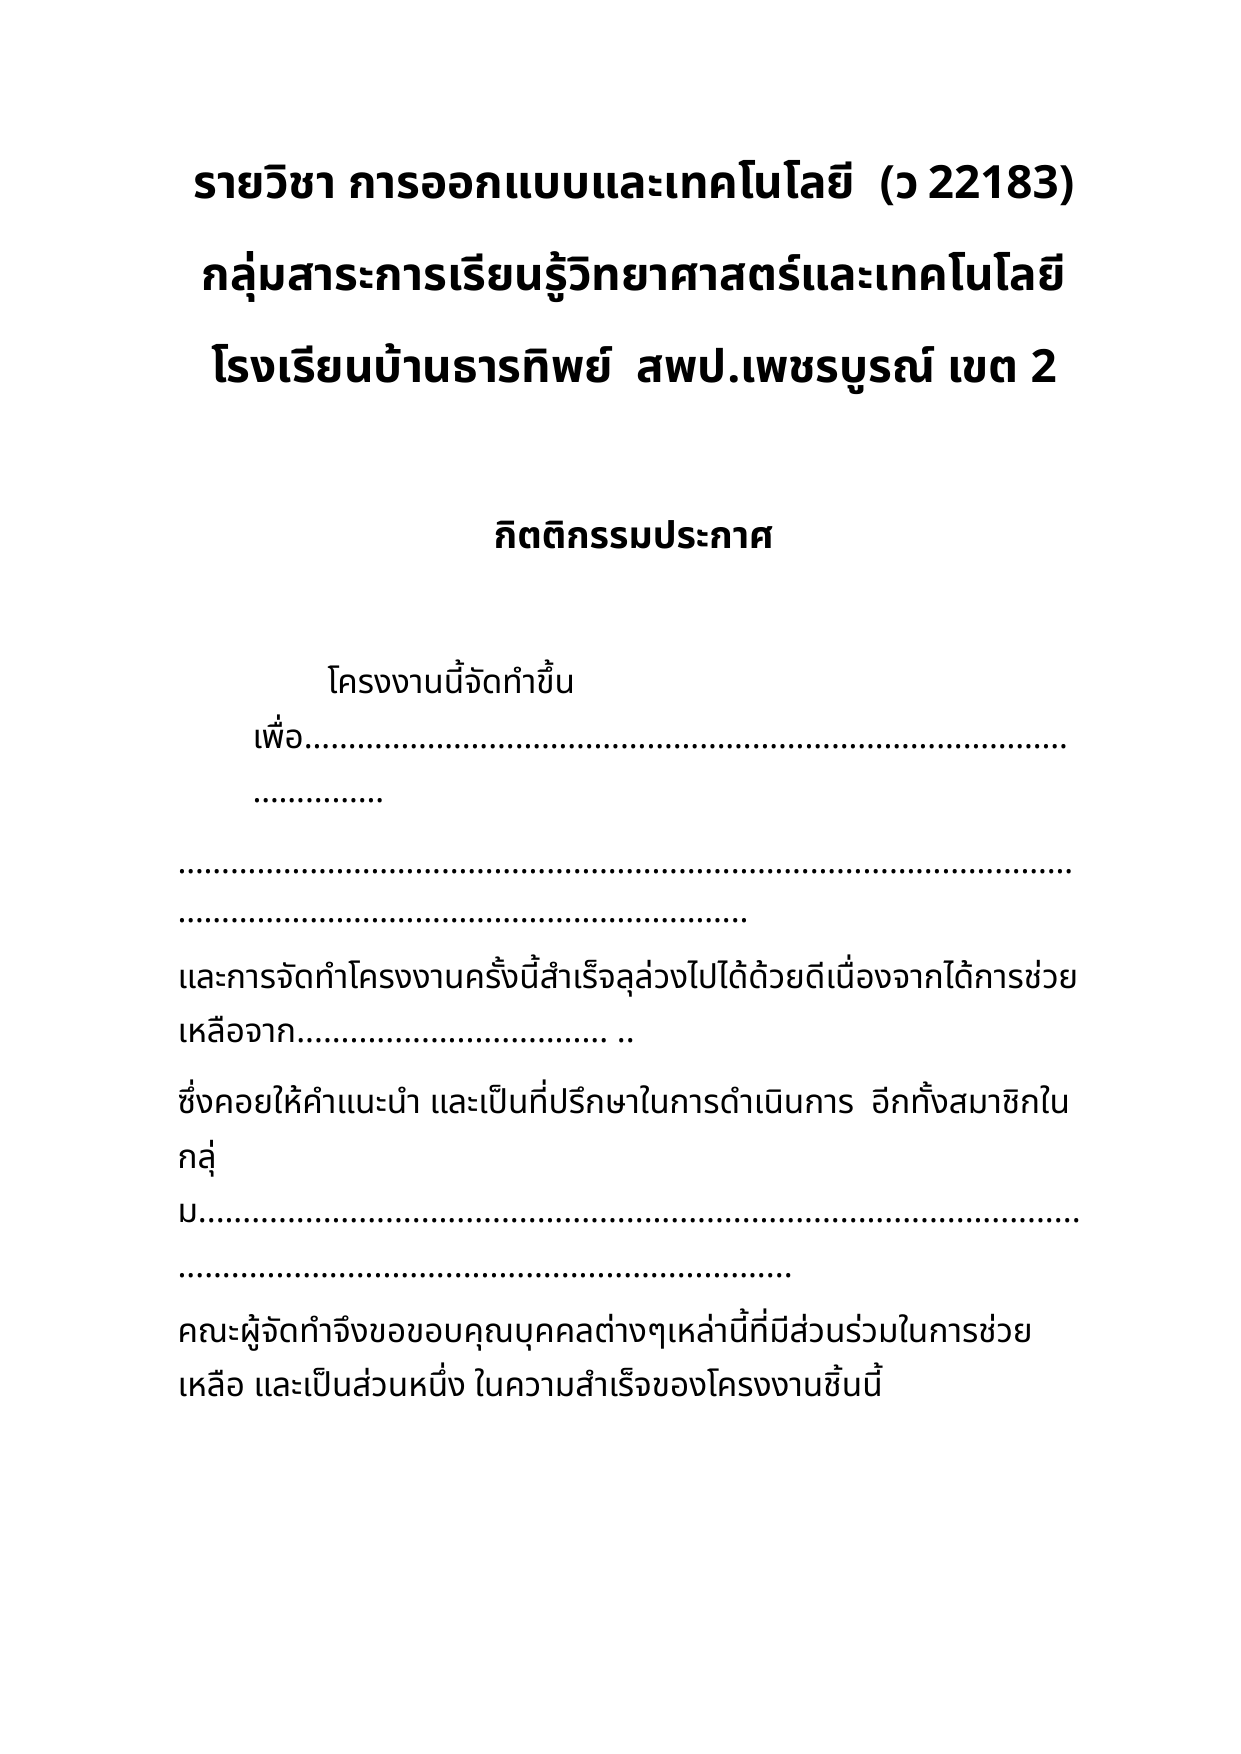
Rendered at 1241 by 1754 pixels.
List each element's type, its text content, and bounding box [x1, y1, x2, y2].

text โรงเรียนบ้านธารทิพย์ สพป.เพชรบูรณ์ เขต 2 [177, 333, 1090, 403]
text รายวิชา การออกแบบและเทคโนโลยี (ว22183) [177, 150, 1090, 219]
text กิตติกรรมประกาศ [177, 509, 1090, 566]
text คณะผู้จัดทำจึงขอขอบคุณบุคคลต่างๆเหล่านี้ที่มีส่วนร่วมในการช่วยเหลือ และเป็นส่วนหนึ่ง ในความสำเร็จของโครงงานชิ้นนี้ [177, 1307, 1090, 1412]
text กลุ่มสาระการเรียนรู้วิทยาศาสตร์และเทคโนโลยี [177, 242, 1090, 311]
text โครงงานนี้จัดทำขึ้นเพื่อ………………………………………………………………………………………… [252, 658, 1090, 818]
text และการจัดทำโครงงานครั้งนี้สำเร็จลุล่วงไปได้ด้วยดีเนื่องจากได้การช่วยเหลือจาก................................... .. [177, 953, 1090, 1058]
text ………………………………………………………………………………………………………………………………………………….. [177, 838, 1090, 933]
text ซึ่งคอยให้คำแนะนำ และเป็นที่ปรึกษาในการดำเนินการ อีกทั้งสมาชิกในกลุ่ม........................................................................................................................................................................ [177, 1078, 1090, 1287]
